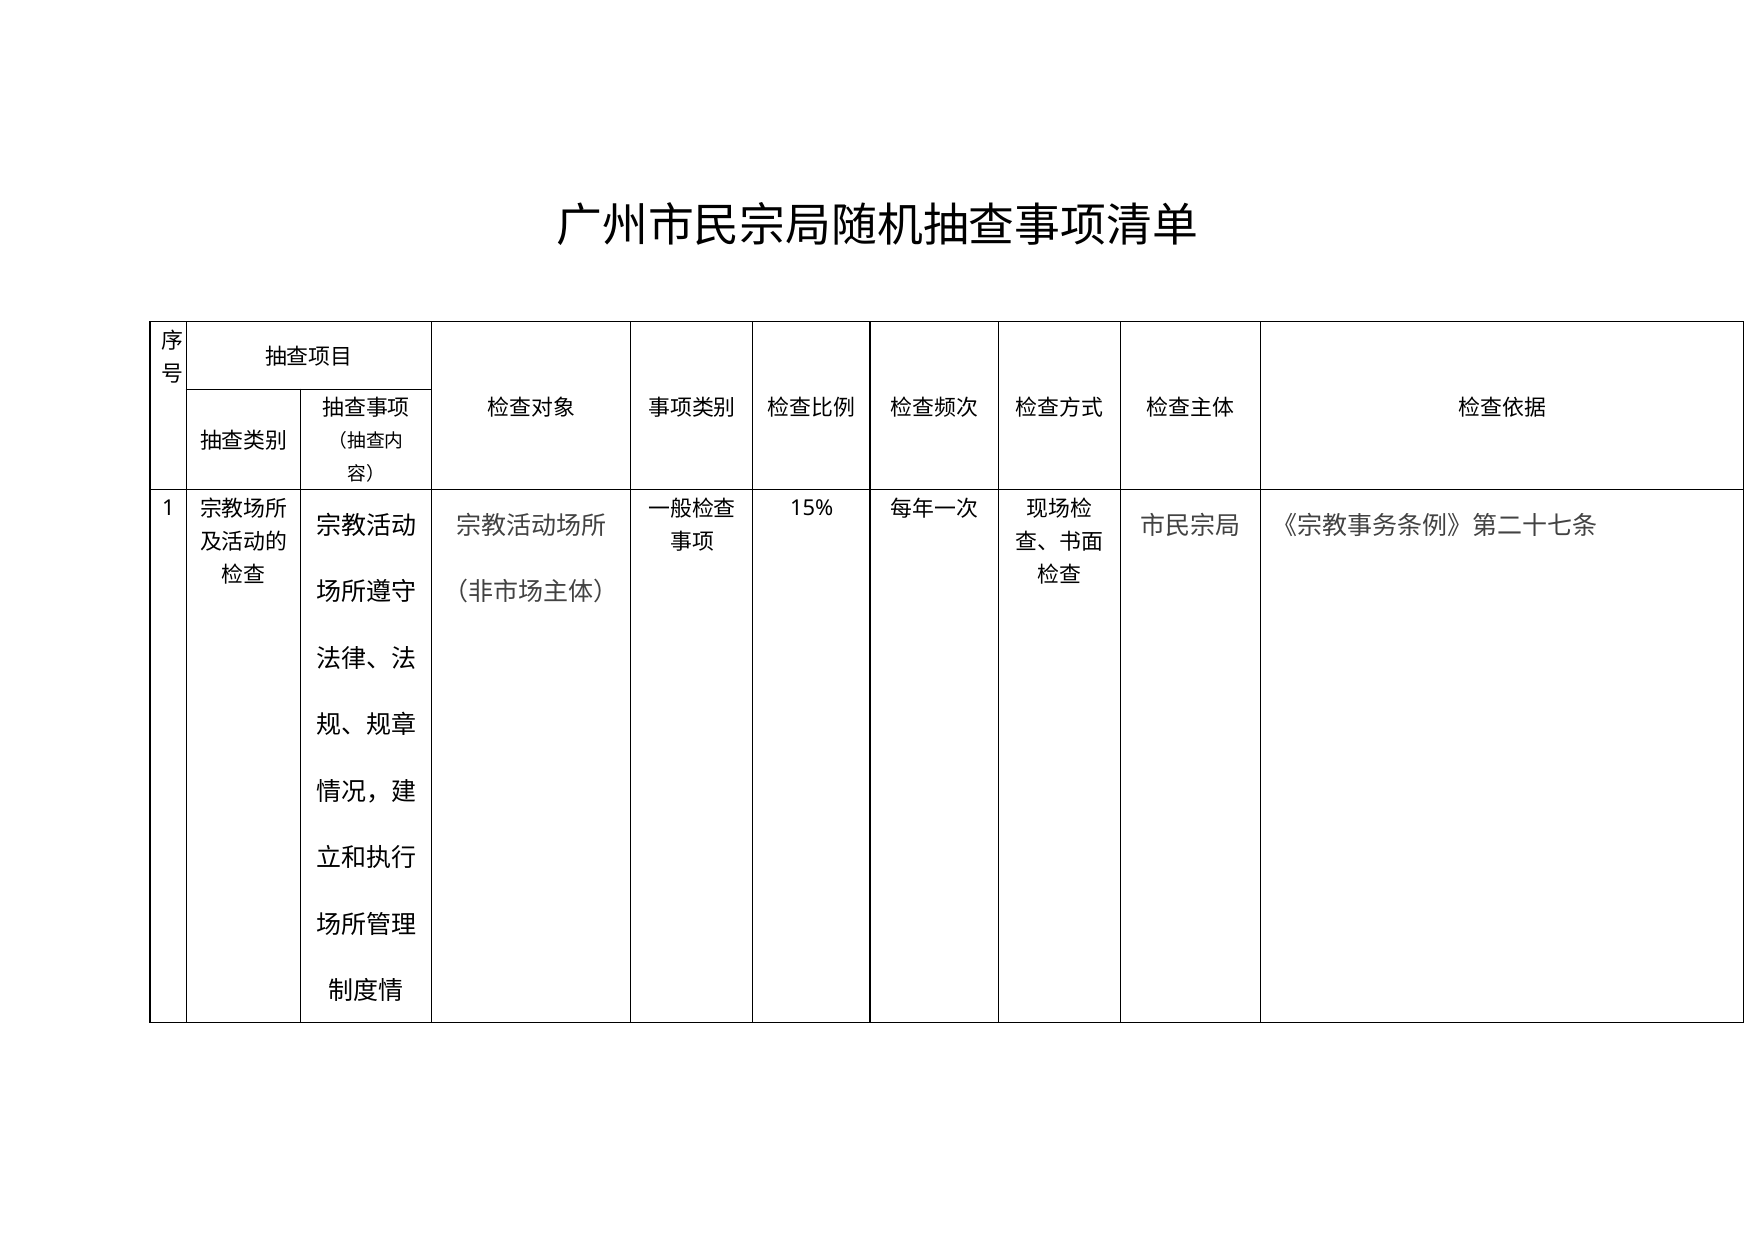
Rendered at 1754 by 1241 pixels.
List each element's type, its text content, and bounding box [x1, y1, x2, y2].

table_header 检查频次 [871, 322, 998, 489]
table_header 检查比例 [753, 322, 869, 489]
table_cell 现场检查、书面检查 [999, 490, 1120, 1022]
table_header 检查主体 [1121, 322, 1260, 489]
table_cell 每年一次 [871, 490, 998, 1022]
table_cell 15% [753, 490, 869, 1022]
table_cell 一般检查事项 [631, 490, 752, 1022]
table_header 检查对象 [432, 322, 630, 489]
table_header 检查方式 [999, 322, 1120, 489]
table_cell 宗教场所及活动的检查 [187, 490, 300, 1022]
table_header 序号 [151, 322, 186, 388]
table_header 检查依据 [1261, 322, 1743, 489]
table_cell [151, 389, 186, 489]
table_cell 宗教活动场所 （非市场主体） [432, 490, 630, 1022]
table_cell 《宗教事务条例》第二十七条 [1261, 490, 1743, 1022]
table_cell 抽查类别 [187, 390, 300, 489]
table_cell 1 [151, 490, 186, 1022]
list 广州市民宗局随机抽查事项清单 [150, 188, 1604, 254]
table_header 事项类别 [631, 322, 752, 489]
table_cell 抽查事项（抽查内容） [301, 390, 431, 489]
table_header 抽查项目 [187, 322, 431, 388]
table_cell 市民宗局 [1121, 490, 1260, 1022]
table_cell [301, 490, 431, 1022]
